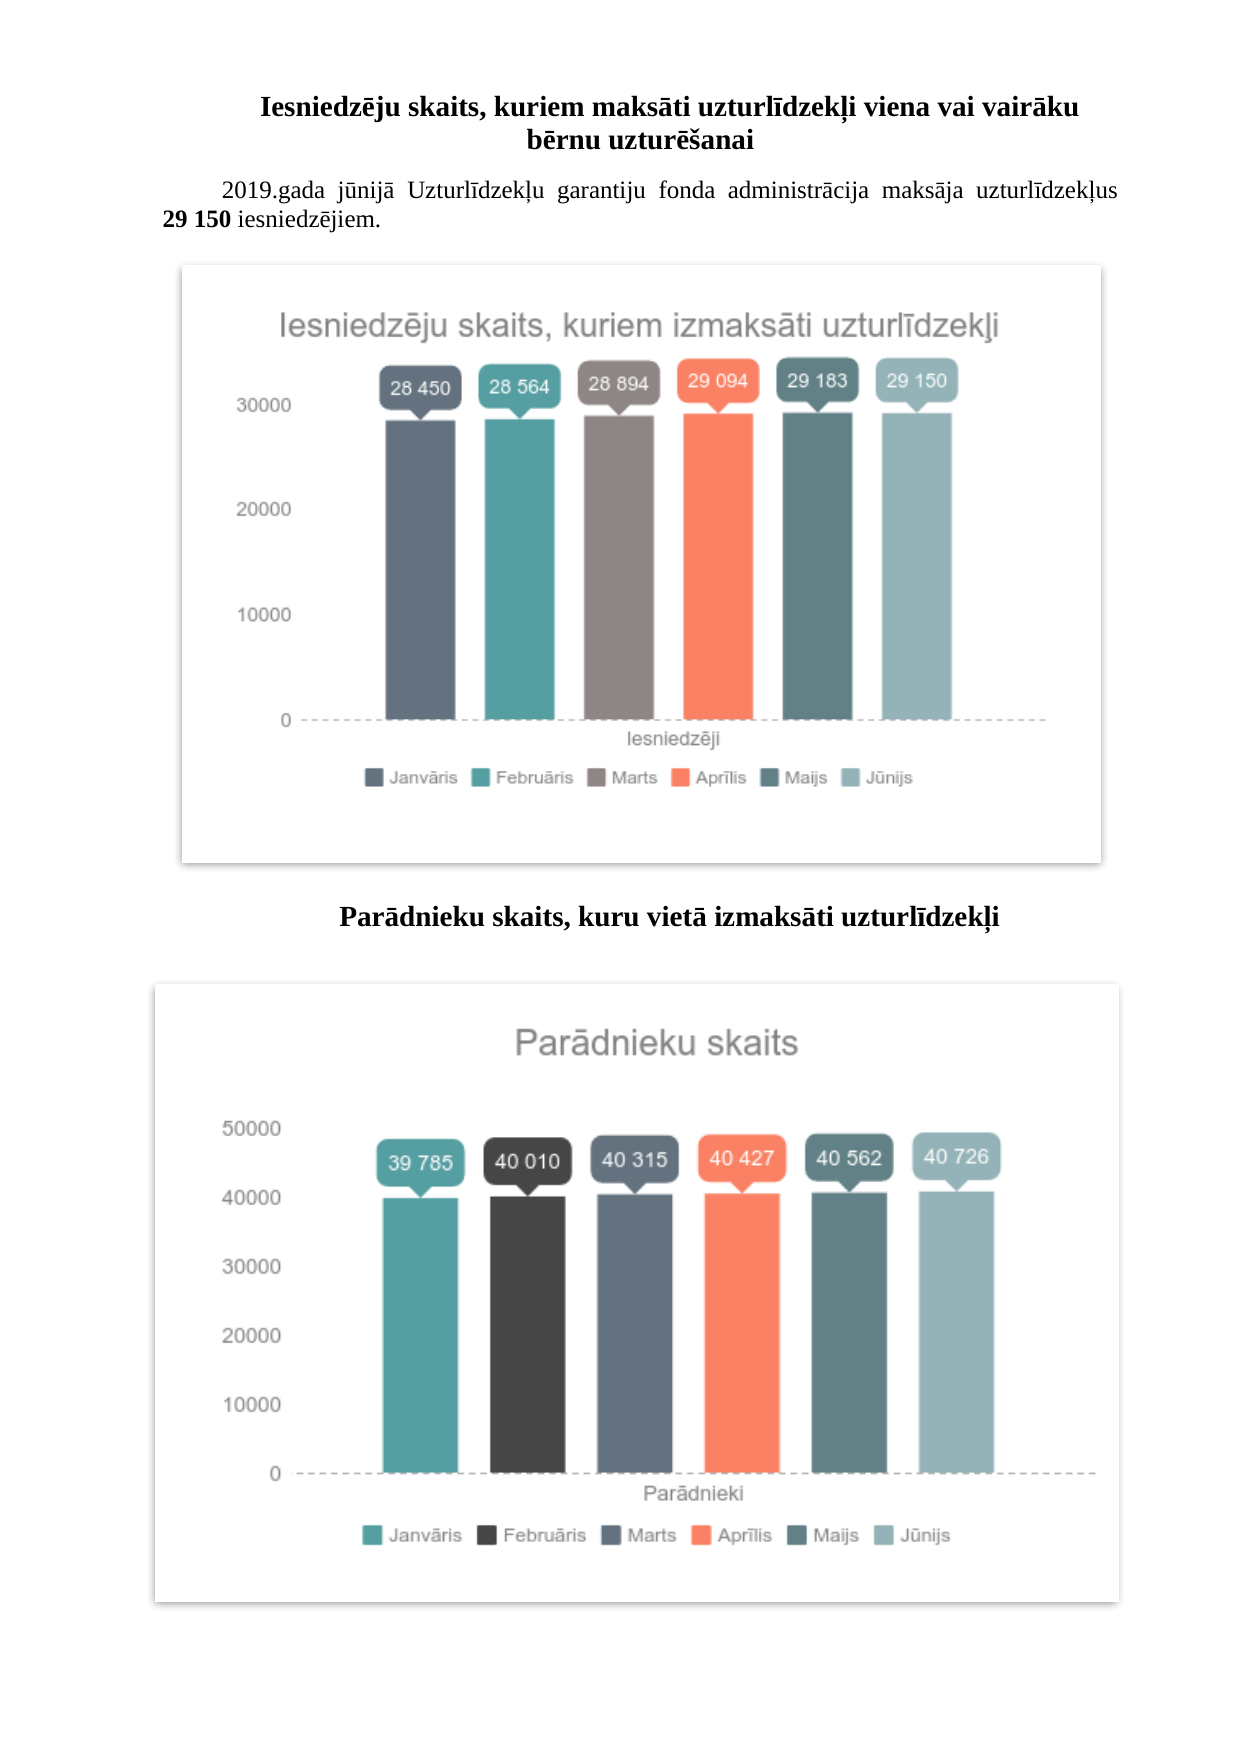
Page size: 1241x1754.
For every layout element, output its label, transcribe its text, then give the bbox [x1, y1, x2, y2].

text 2019.gada jūnijā Uzturlīdzekļu garantiju fonda administrācija maksāja uzturlīdzekļus 29 150 iesniedzējiem. [162, 175, 1118, 232]
text Iesniedzēju skaits, kuriem maksāti uzturlīdzekļi viena vai vairāku bērnu uzturēšanai [162, 89, 1118, 156]
text Parādnieku skaits, kuru vietā izmaksāti uzturlīdzekļi [133, 899, 1118, 932]
picture [170, 999, 1104, 1587]
picture [196, 280, 1087, 848]
